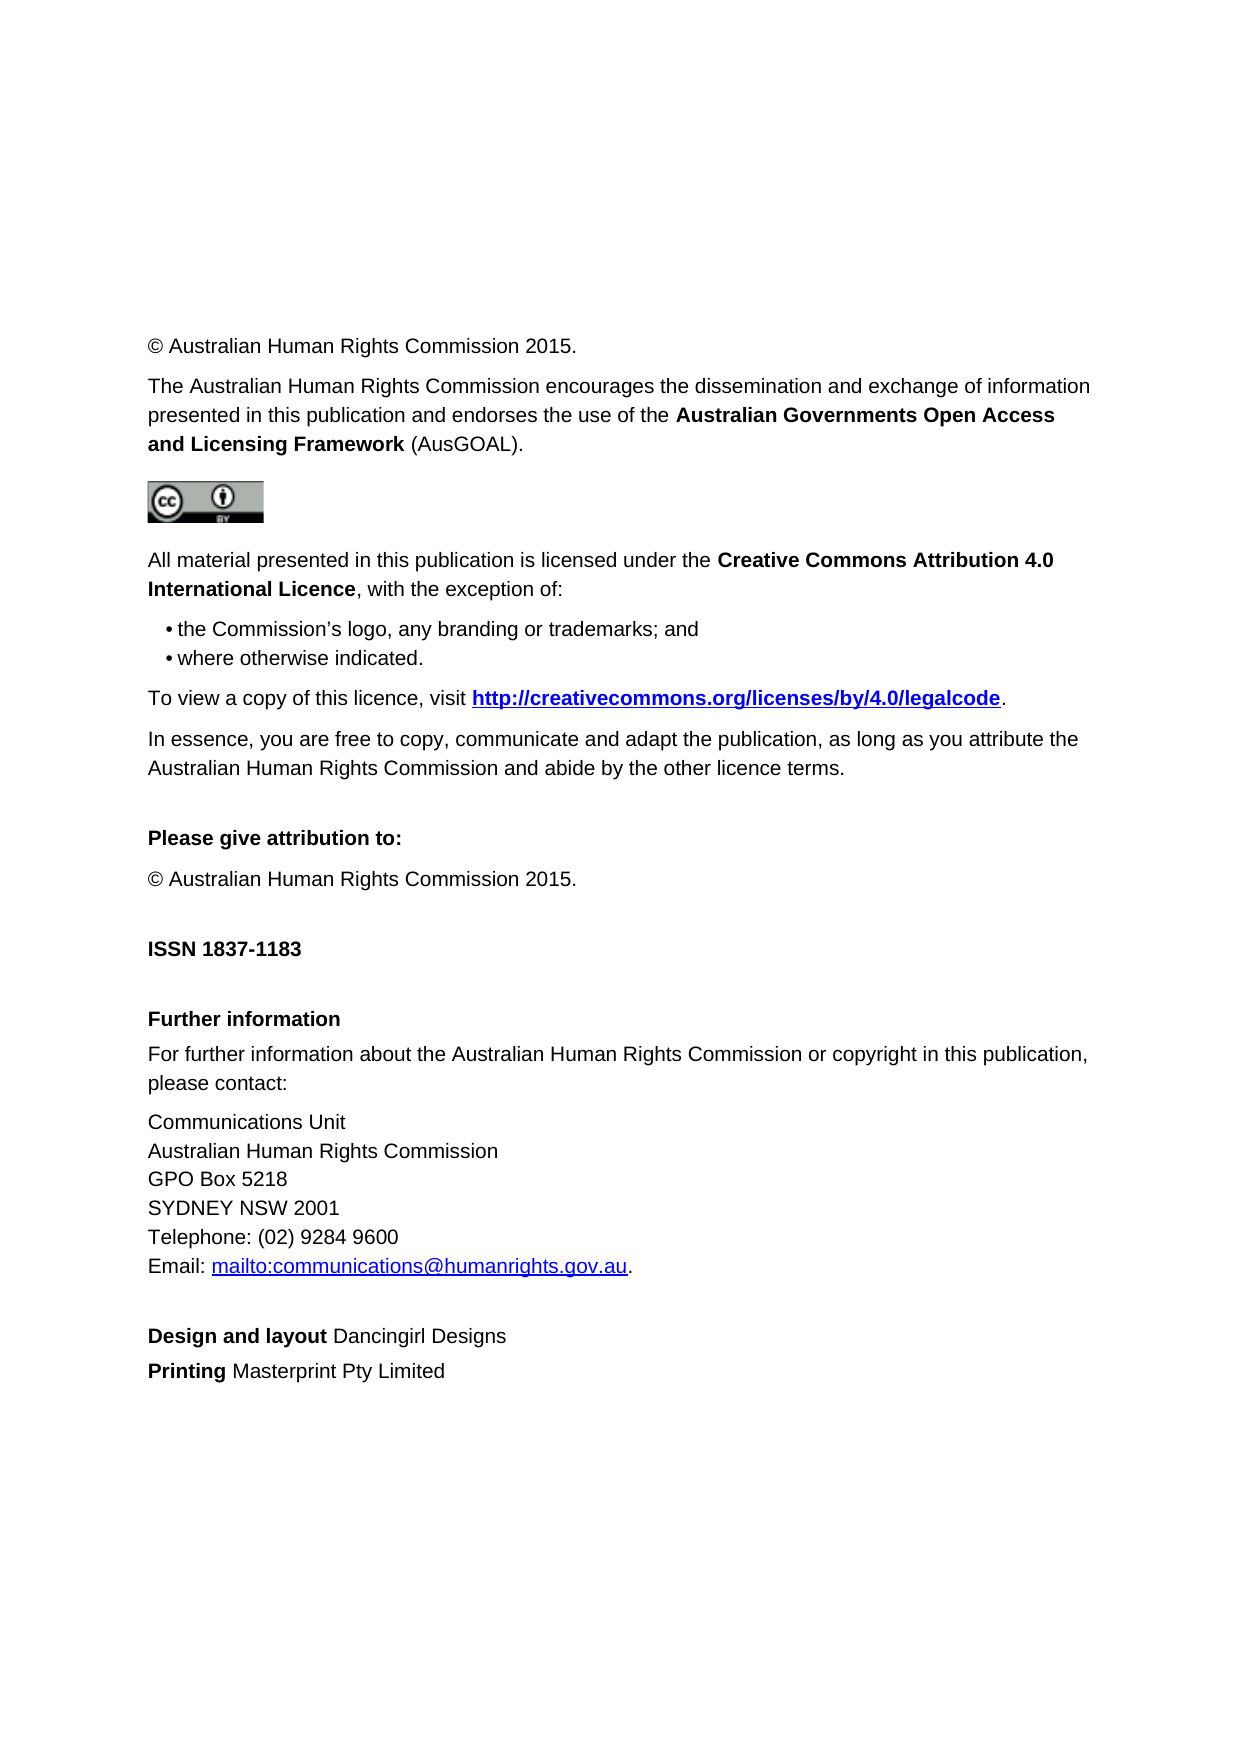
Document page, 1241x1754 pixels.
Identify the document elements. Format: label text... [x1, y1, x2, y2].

text All material presented in this publication is licensed under the Creative Commons Attribution 4.0 International Licence, with the exception of: [148, 548, 1092, 600]
text • where otherwise indicated. [165, 646, 1092, 669]
text SYDNEY NSW 2001 [148, 1196, 1092, 1220]
text In essence, you are free to copy, communicate and adapt the publication, as long as you attribute the Australian Human Rights Commission and abide by the other licence terms. [148, 727, 1092, 779]
text Further information [148, 1007, 1092, 1031]
text Please give attribution to: [148, 826, 1092, 850]
text Design and layout Dancingirl Designs [148, 1324, 1092, 1348]
text To view a copy of this licence, visit http://creativecommons.org/licenses/by/4.0/legalcode. [148, 686, 1092, 710]
text • the Commission’s logo, any branding or trademarks; and [165, 617, 1092, 641]
text © Australian Human Rights Commission 2015. [148, 866, 1092, 890]
text ISSN 1837-1183 [148, 937, 1092, 961]
text Communications Unit [148, 1110, 1092, 1134]
text Email: mailto:communications@humanrights.gov.au. [148, 1253, 1092, 1277]
text Telephone: (02) 9284 9600 [148, 1225, 1092, 1249]
text For further information about the Australian Human Rights Commission or copyright in this publication, please contact: [148, 1042, 1092, 1094]
text © Australian Human Rights Commission 2015. [148, 334, 1092, 358]
text Australian Human Rights Commission [148, 1138, 1092, 1162]
text The Australian Human Rights Commission encourages the dissemination and exchange of information presented in this publication and endorses the use of the Australian Governments Open Access and Licensing Framework (AusGOAL). [148, 374, 1092, 456]
text Printing Masterprint Pty Limited [148, 1359, 1092, 1383]
text GPO Box 5218 [148, 1167, 1092, 1191]
